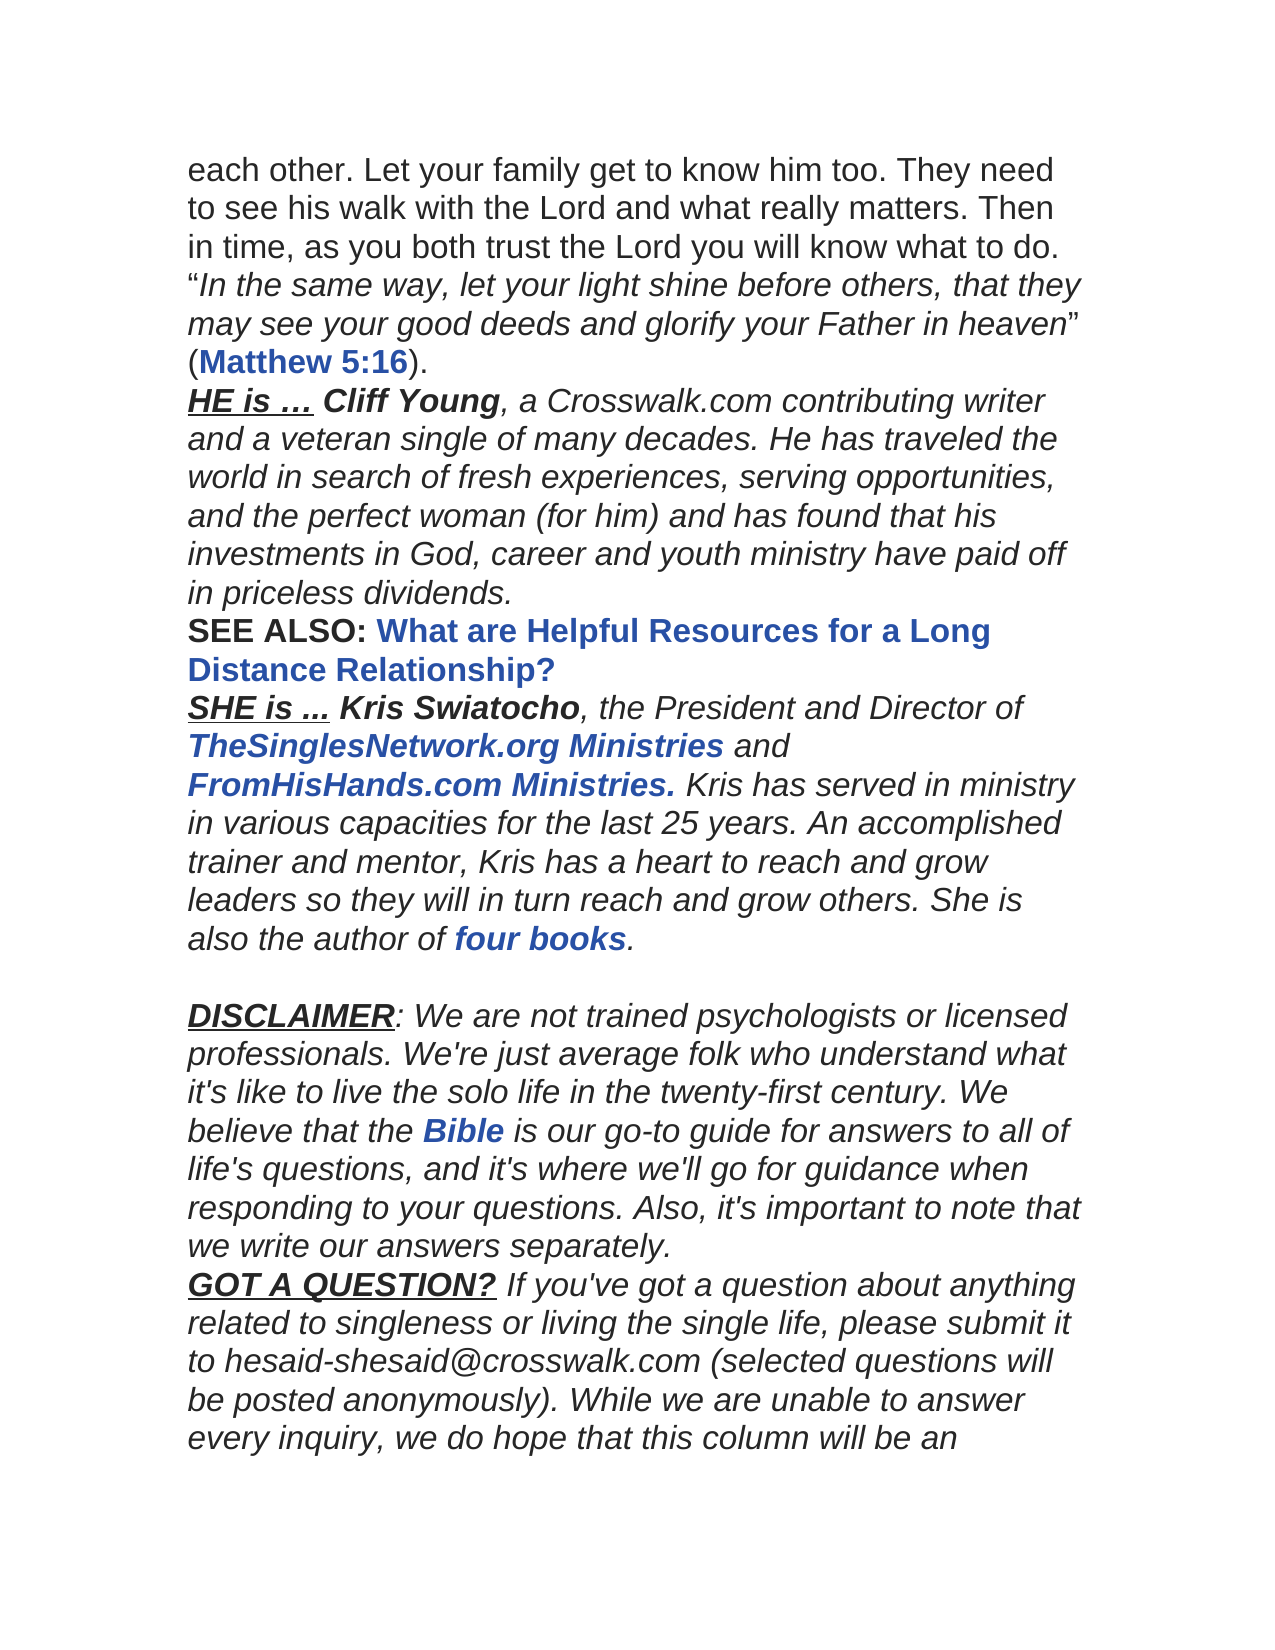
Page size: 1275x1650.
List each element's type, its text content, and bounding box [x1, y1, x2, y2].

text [187, 150, 1087, 265]
text DISCLAIMER: We are not trained psychologists or licensed professionals. We're just average folk who understand what it's like to live the solo life in the twenty-first century. We believe that the Bible is our go-to guide for answers to all of life's questions, and it's where we'll go for guidance when responding to your questions. Also, it's important to note that we write our answers separately. [187, 996, 1087, 1265]
text SEE ALSO: What are Helpful Resources for a Long Distance Relationship? [187, 611, 1087, 688]
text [187, 1265, 1087, 1457]
text HE is … Cliff Young, a Crosswalk.com contributing writer and a veteran single of many decades. He has traveled the world in search of fresh experiences, serving opportunities, and the perfect woman (for him) and has found that his investments in God, career and youth ministry have paid off in priceless dividends. [187, 381, 1087, 611]
text “In the same way, let your light shine before others, that they may see your good deeds and glorify your Father in heaven” (Matthew 5:16). [187, 265, 1087, 381]
text SHE is ... Kris Swiatocho, the President and Director of TheSinglesNetwork.org Ministries and FromHisHands.com Ministries. Kris has served in ministry in various capacities for the last 25 years. An accomplished trainer and mentor, Kris has a heart to reach and grow leaders so they will in turn reach and grow others. She is also the author of four books. [187, 688, 1087, 957]
